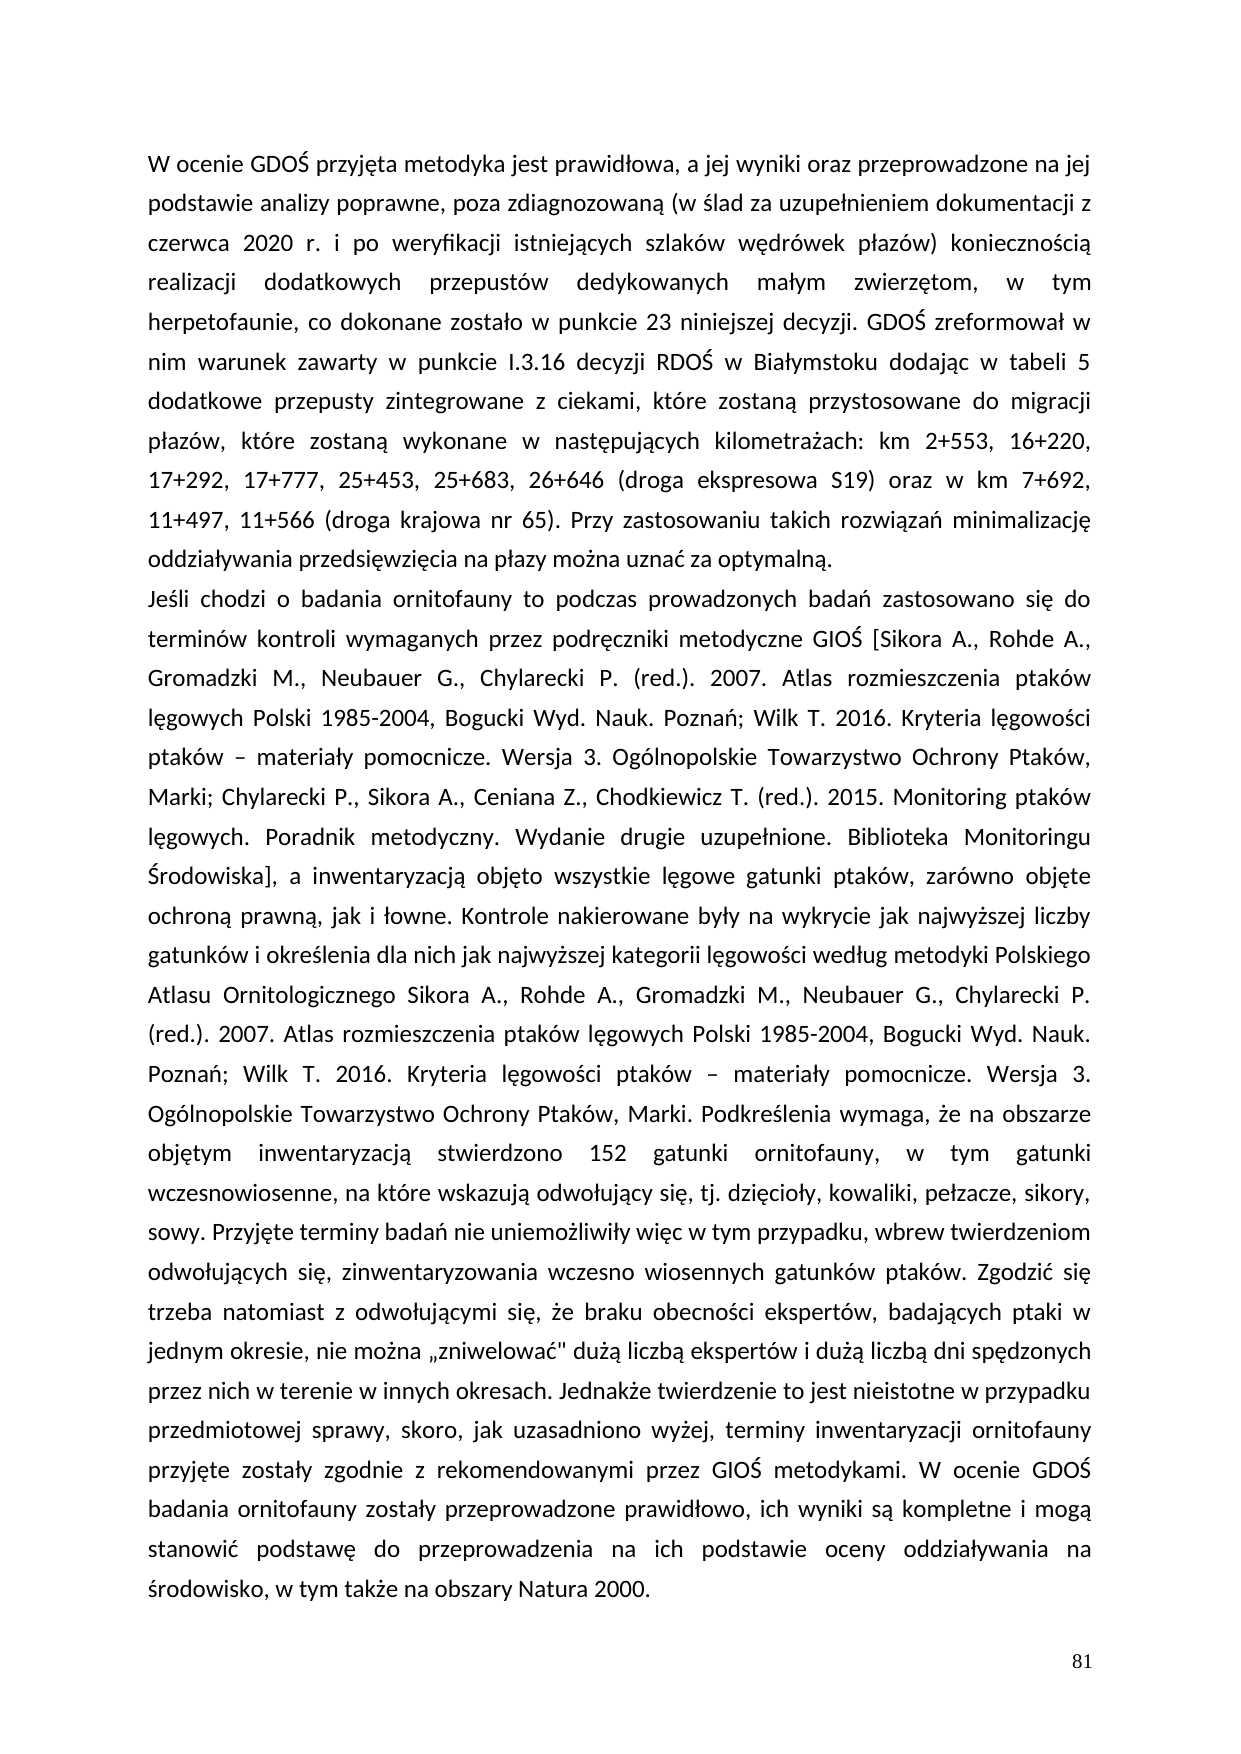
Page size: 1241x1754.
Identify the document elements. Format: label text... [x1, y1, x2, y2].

text Jeśli chodzi o badania ornitofauny to podczas prowadzonych badań zastosowano się do terminów kontroli wymaganych przez podręczniki metodyczne GIOŚ [Sikora A., Rohde A., Gromadzki M., Neubauer G., Chylarecki P. (red.). 2007. Atlas rozmieszczenia ptaków lęgowych Polski 1985-2004, Bogucki Wyd. Nauk. Poznań; Wilk T. 2016. Kryteria lęgowości ptaków – materiały pomocnicze. Wersja 3. Ogólnopolskie Towarzystwo Ochrony Ptaków, Marki; Chylarecki P., Sikora A., Ceniana Z., Chodkiewicz T. (red.). 2015. Monitoring ptaków lęgowych. Poradnik metodyczny. Wydanie drugie uzupełnione. Biblioteka Monitoringu Środowiska], a inwentaryzacją objęto wszystkie lęgowe gatunki ptaków, zarówno objęte ochroną prawną, jak i łowne. Kontrole nakierowane były na wykrycie jak najwyższej liczby gatunków i określenia dla nich jak najwyższej kategorii lęgowości według metodyki Polskiego Atlasu Ornitologicznego Sikora A., Rohde A., Gromadzki M., Neubauer G., Chylarecki P. (red.). 2007. Atlas rozmieszczenia ptaków lęgowych Polski 1985-2004, Bogucki Wyd. Nauk. Poznań; Wilk T. 2016. Kryteria lęgowości ptaków – materiały pomocnicze. Wersja 3. Ogólnopolskie Towarzystwo Ochrony Ptaków, Marki. Podkreślenia wymaga, że na obszarze objętym inwentaryzacją stwierdzono 152 gatunki ornitofauny, w tym gatunki wczesnowiosenne, na które wskazują odwołujący się, tj. dzięcioły, kowaliki, pełzacze, sikory, sowy. Przyjęte terminy badań nie uniemożliwiły więc w tym przypadku, wbrew twierdzeniom odwołujących się, zinwentaryzowania wczesno wiosennych gatunków ptaków. Zgodzić się trzeba natomiast z odwołującymi się, że braku obecności ekspertów, badających ptaki w jednym okresie, nie można „zniwelować" dużą liczbą ekspertów i dużą liczbą dni spędzonych przez nich w terenie w innych okresach. Jednakże twierdzenie to jest nieistotne w przypadku przedmiotowej sprawy, skoro, jak uzasadniono wyżej, terminy inwentaryzacji ornitofauny przyjęte zostały zgodnie z rekomendowanymi przez GIOŚ metodykami. W ocenie GDOŚ badania ornitofauny zostały przeprowadzone prawidłowo, ich wyniki są kompletne i mogą stanowić podstawę do przeprowadzenia na ich podstawie oceny oddziaływania na środowisko, w tym także na obszary Natura 2000. [148, 583, 1092, 1603]
text W ocenie GDOŚ przyjęta metodyka jest prawidłowa, a jej wyniki oraz przeprowadzone na jej podstawie analizy poprawne, poza zdiagnozowaną (w ślad za uzupełnieniem dokumentacji z czerwca 2020 r. i po weryfikacji istniejących szlaków wędrówek płazów) koniecznością realizacji dodatkowych przepustów dedykowanych małym zwierzętom, w tym herpetofaunie, co dokonane zostało w punkcie 23 niniejszej decyzji. GDOŚ zreformował w nim warunek zawarty w punkcie I.3.16 decyzji RDOŚ w Białymstoku dodając w tabeli 5 dodatkowe przepusty zintegrowane z ciekami, które zostaną przystosowane do migracji płazów, które zostaną wykonane w następujących kilometrażach: km 2+553, 16+220, 17+292, 17+777, 25+453, 25+683, 26+646 (droga ekspresowa S19) oraz w km 7+692, 11+497, 11+566 (droga krajowa nr 65). Przy zastosowaniu takich rozwiązań minimalizację oddziaływania przedsięwzięcia na płazy można uznać za optymalną. [148, 148, 1092, 574]
